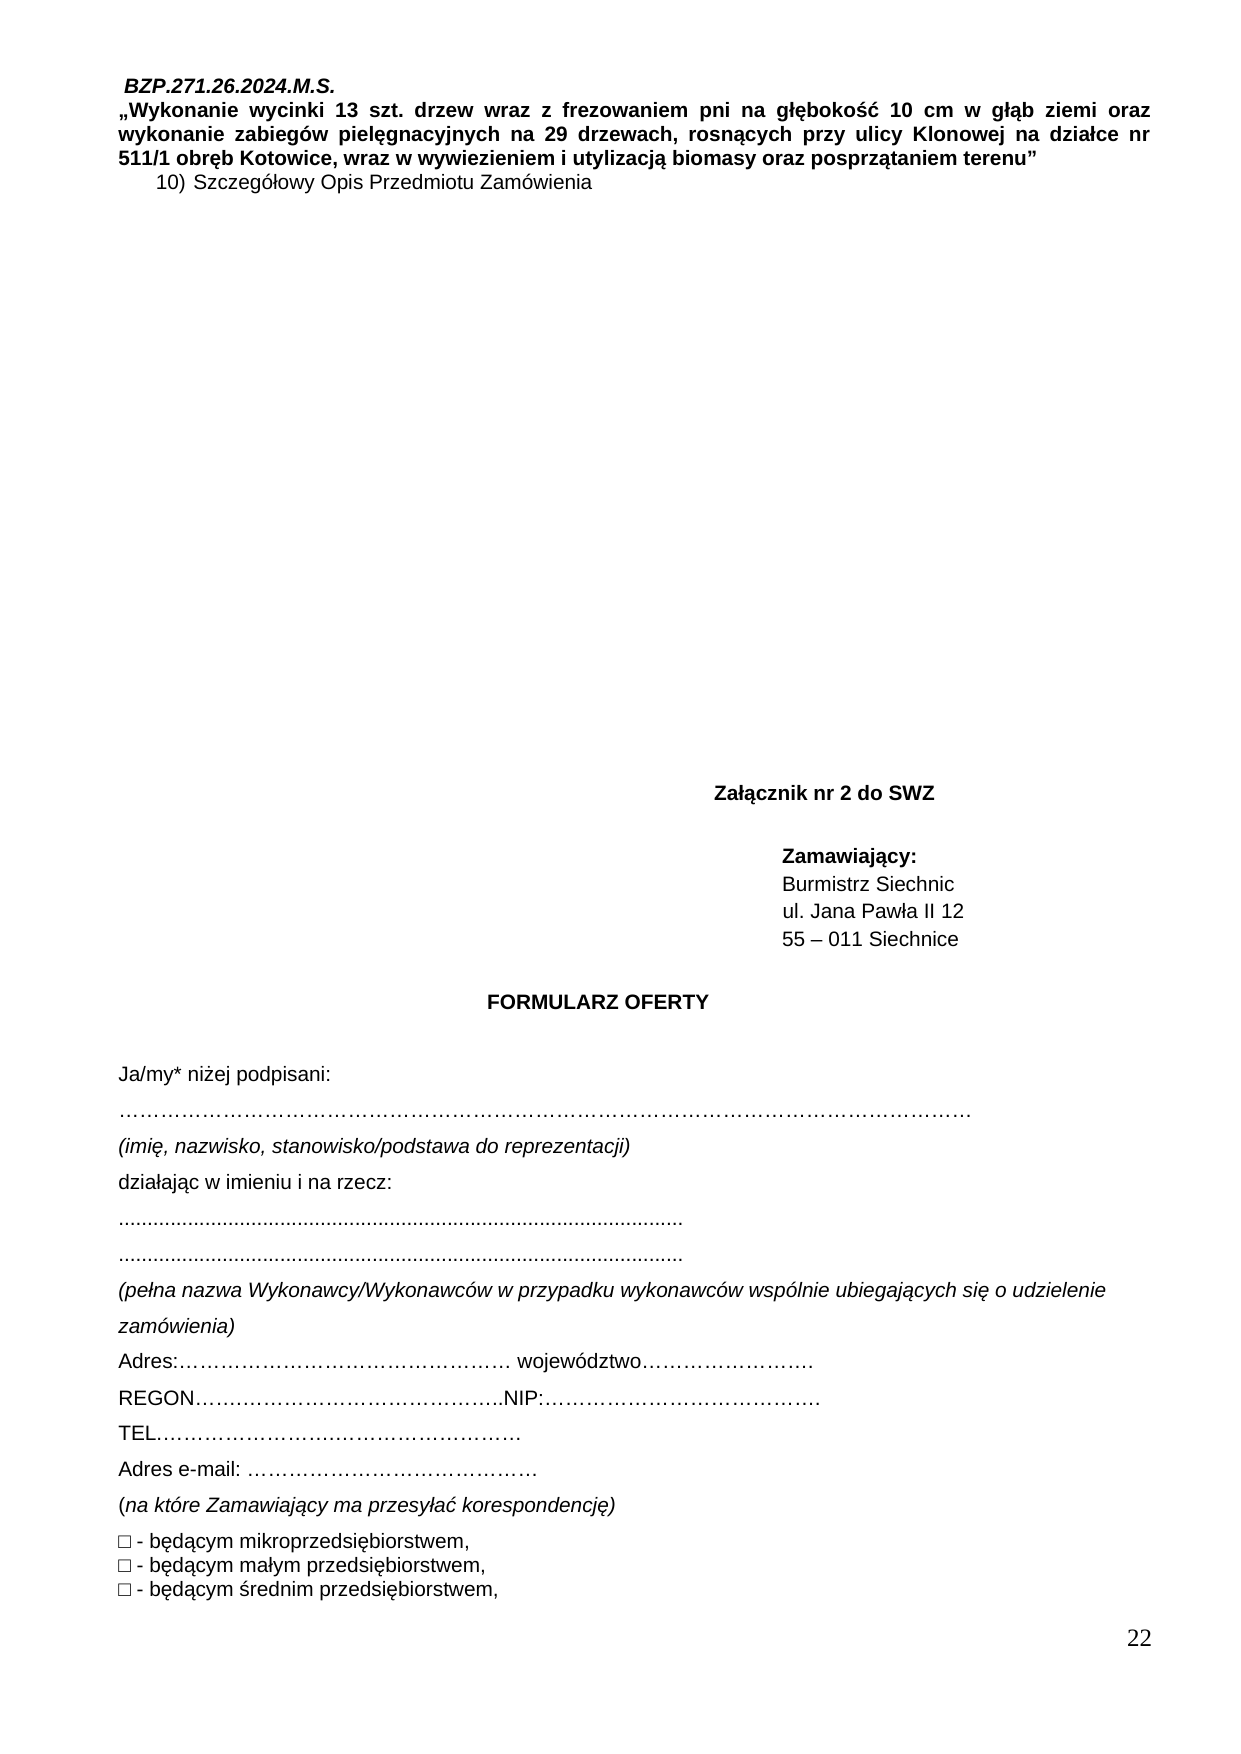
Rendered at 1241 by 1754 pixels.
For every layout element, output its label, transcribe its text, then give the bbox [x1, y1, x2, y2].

text …………………………………………………………………………………………………………… [118, 1098, 1152, 1122]
text .................................................................................................. [118, 1206, 1152, 1229]
text REGON…….………………………………..NIP:…………………………………. [118, 1385, 1152, 1409]
text (na które Zamawiający ma przesyłać korespondencję) [118, 1493, 1152, 1517]
text Zamawiający: [708, 844, 1152, 868]
text Załącznik nr 2 do SWZ [634, 781, 1152, 804]
text .................................................................................................. [118, 1242, 1152, 1266]
list Szczegółowy Opis Przedmiotu Zamówienia [156, 170, 1152, 194]
text □ - będącym mikroprzedsiębiorstwem, [118, 1529, 1152, 1553]
text działając w imieniu i na rzecz: [118, 1170, 1152, 1194]
text 55 – 011 Siechnice [708, 927, 1152, 951]
text Burmistrz Siechnic ul. Jana Pawła II 12 [782, 872, 1152, 923]
text (imię, nazwisko, stanowisko/podstawa do reprezentacji) [118, 1134, 1152, 1158]
text Adres e-mail: …………………………………… [118, 1457, 1152, 1481]
text Ja/my* niżej podpisani: [118, 1062, 1152, 1086]
text □ - będącym średnim przedsiębiorstwem, [118, 1577, 1152, 1601]
text FORMULARZ OFERTY [413, 990, 1152, 1014]
text Adres:………………………………………… województwo……………………. [118, 1349, 1152, 1373]
text (pełna nazwa Wykonawcy/Wykonawców w przypadku wykonawców wspólnie ubiegających się o udzielenie zamówienia) [118, 1277, 1152, 1337]
text TEL.…………………….……………………… [118, 1421, 1152, 1445]
text □ - będącym małym przedsiębiorstwem, [118, 1553, 1152, 1577]
